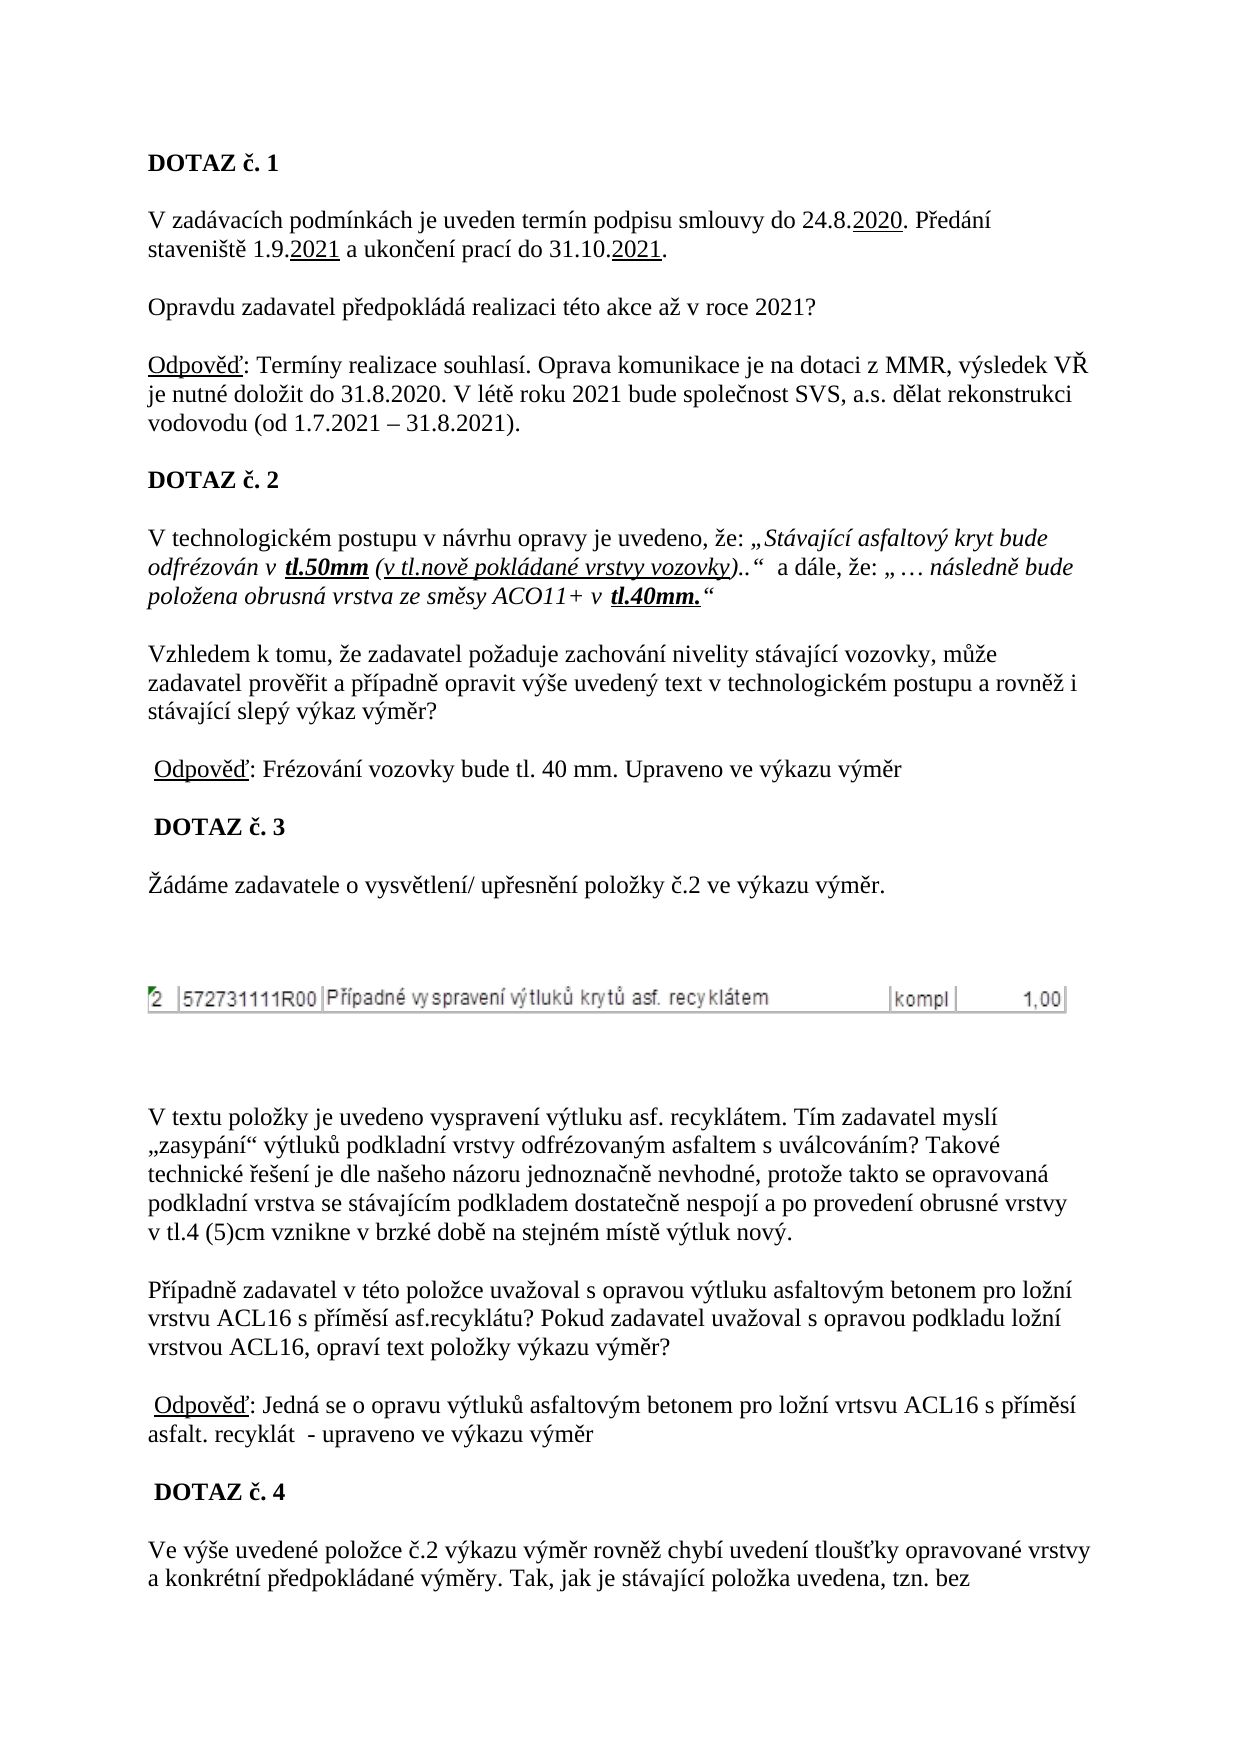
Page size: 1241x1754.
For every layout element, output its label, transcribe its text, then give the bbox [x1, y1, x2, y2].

text Odpověď: Frézování vozovky bude tl. 40 mm. Upraveno ve výkazu výměr [148, 754, 1093, 783]
text DOTAZ č. 3 [148, 812, 1093, 841]
text Případně zadavatel v této položce uvažoval s opravou výtluku asfaltovým betonem pro ložní vrstvu ACL16 s příměsí asf.recyklátu? Pokud zadavatel uvažoval s opravou podkladu ložní vrstvou ACL16, opraví text položky výkazu výměr? [148, 1275, 1093, 1361]
text V zadávacích podmínkách je uveden termín podpisu smlouvy do 24.8.2020. Předání staveniště 1.9.2021 a ukončení prací do 31.10.2021. [148, 206, 1093, 263]
text V textu položky je uvedeno vyspravení výtluku asf. recyklátem. Tím zadavatel myslí „zasypání“ výtluků podkladní vrstvy odfrézovaným asfaltem s uválcováním? Takové technické řešení je dle našeho názoru jednoznačně nevhodné, protože takto se opravovaná podkladní vrstva se stávajícím podkladem dostatečně nespojí a po provedení obrusné vrstvy v tl.4 (5)cm vznikne v brzké době na stejném místě výtluk nový. [148, 1102, 1093, 1246]
picture [147, 986, 1068, 1015]
text V technologickém postupu v návrhu opravy je uvedeno, že: „Stávající asfaltový kryt bude odfrézován v tl.50mm (v tl.nově pokládané vrstvy vozovky)..“ a dále, že: „ … následně bude položena obrusná vrstva ze směsy ACO11+ v tl.40mm.“ [148, 523, 1093, 610]
text DOTAZ č. 1 [148, 148, 1093, 176]
text DOTAZ č. 2 [148, 466, 1093, 494]
text Vzhledem k tomu, že zadavatel požaduje zachování nivelity stávající vozovky, může zadavatel prověřit a případně opravit výše uvedený text v technologickém postupu a rovněž i stávající slepý výkaz výměr? [148, 639, 1093, 725]
text DOTAZ č. 4 [148, 1477, 1093, 1506]
text Žádáme zadavatele o vysvětlení/ upřesnění položky č.2 ve výkazu výměr. [148, 870, 1093, 899]
text Opravdu zadavatel předpokládá realizaci této akce až v roce 2021? [148, 292, 1093, 321]
text Odpověď: Jedná se o opravu výtluků asfaltovým betonem pro ložní vrtsvu ACL16 s příměsí asfalt. recyklát - upraveno ve výkazu výměr [148, 1390, 1093, 1448]
text Odpověď: Termíny realizace souhlasí. Oprava komunikace je na dotaci z MMR, výsledek VŘ je nutné doložit do 31.8.2020. V létě roku 2021 bude společnost SVS, a.s. dělat rekonstrukci vodovodu (od 1.7.2021 – 31.8.2021). [148, 350, 1093, 436]
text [148, 1535, 1093, 1592]
